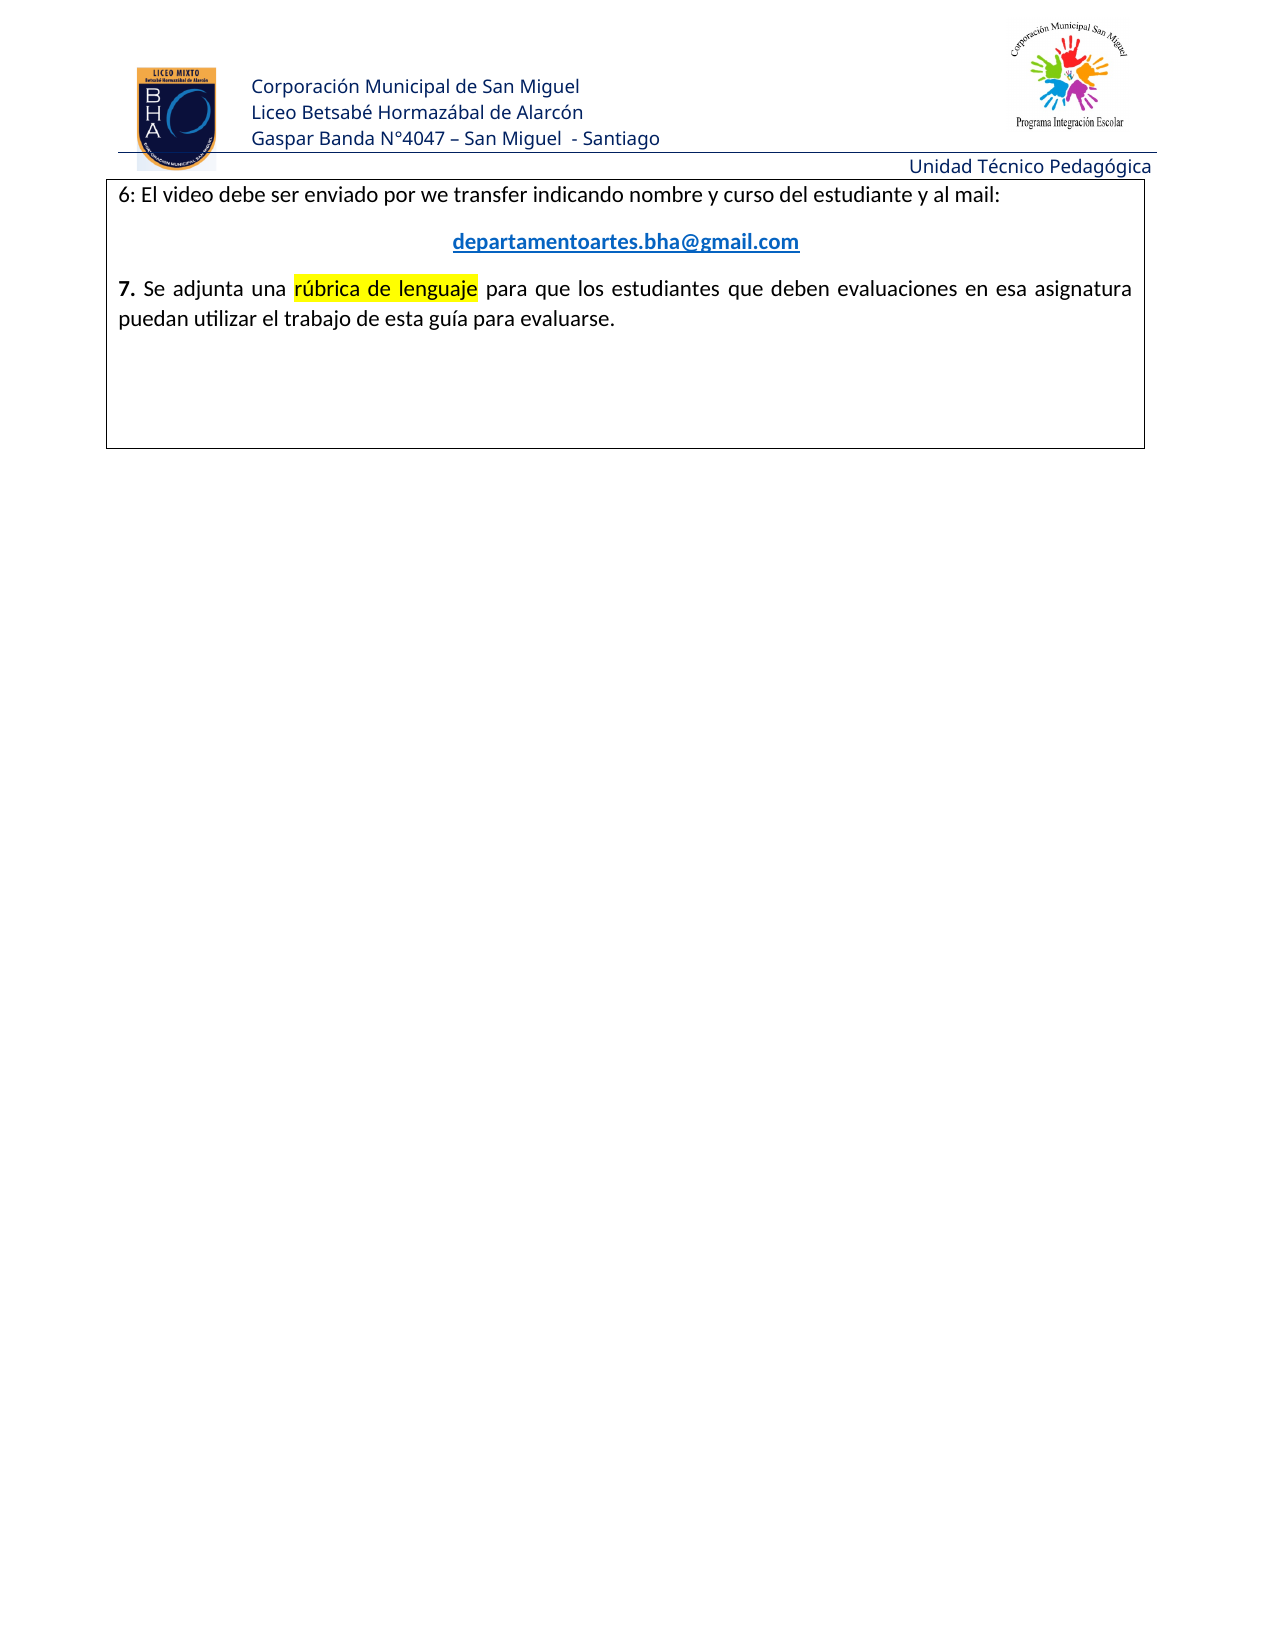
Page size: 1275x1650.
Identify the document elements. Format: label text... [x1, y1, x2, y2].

picture [136, 153, 217, 171]
picture [136, 67, 217, 152]
picture [1006, 17, 1131, 132]
